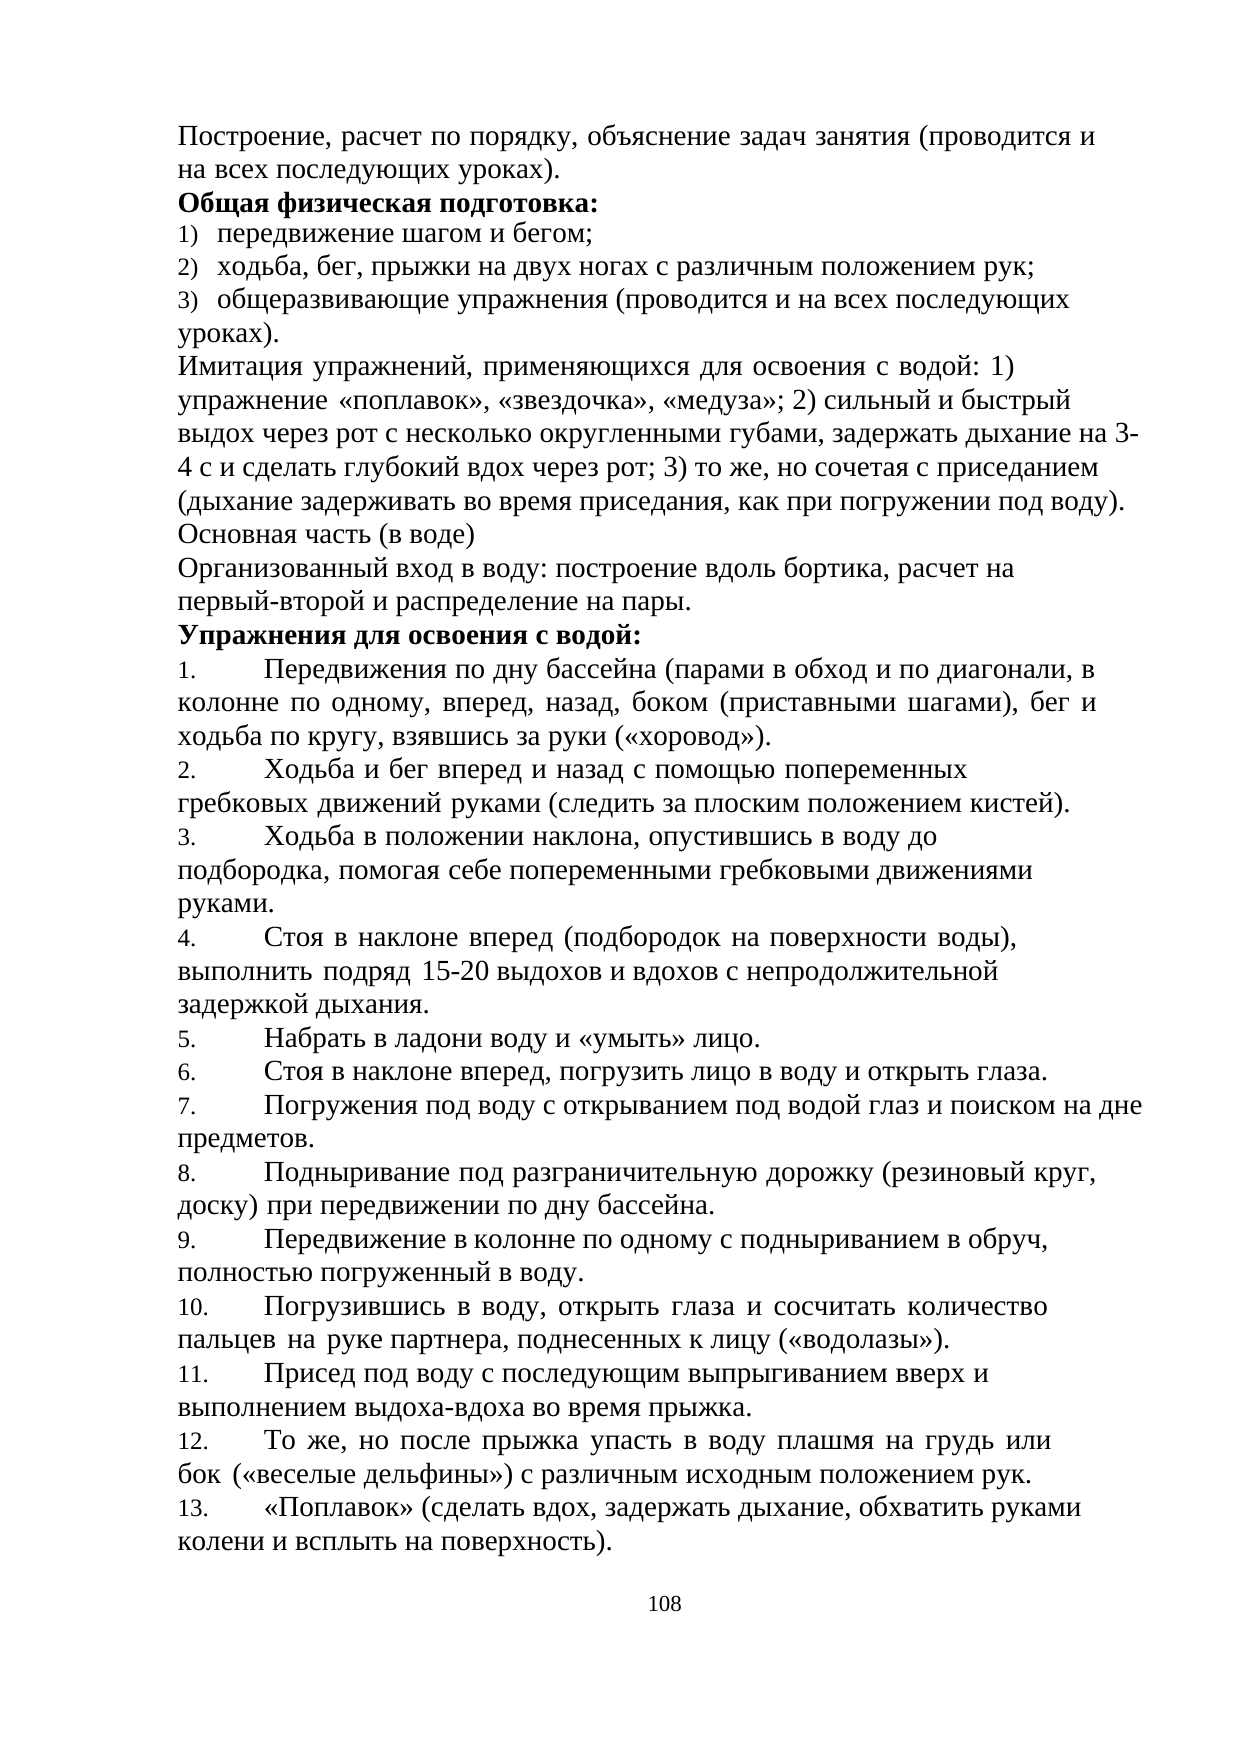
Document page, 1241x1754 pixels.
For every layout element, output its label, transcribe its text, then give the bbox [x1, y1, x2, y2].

list Погружения под воду с открыванием под водой глаз и поиском на дне предметов. [177, 1087, 1152, 1154]
list общеразвивающие упражнения (проводится и на всех последующих уроках). [177, 281, 1152, 348]
list Стоя в наклоне вперед (подбородок на поверхности воды), выполнить подряд 15-20 выдохов и вдохов с непродолжительной задержкой дыхания. [177, 919, 1098, 1020]
list Стоя в наклоне вперед, погрузить лицо в воду и открыть глаза. [177, 1053, 1152, 1087]
list «Поплавок» (сделать вдох, задержать дыхание, обхватить руками колени и всплыть на поверхность). [177, 1489, 1097, 1556]
list Погрузившись в воду, открыть глаза и сосчитать количество пальцев на руке партнера, поднесенных к лицу («водолазы»). [177, 1288, 1097, 1355]
subtitle Общая физическая подготовка: [177, 186, 1152, 219]
list Передвижение в колонне по одному с подныриванием в обруч, полностью погруженный в воду. [177, 1221, 1097, 1288]
list Ходьба в положении наклона, опустившись в воду до подбородка, помогая себе попеременными гребковыми движениями руками. [177, 818, 1097, 919]
list Набрать в ладони воду и «умыть» лицо. [177, 1020, 1152, 1053]
list Ходьба и бег вперед и назад с помощью попеременных гребковых движений руками (следить за плоским положением кистей). [177, 751, 1097, 818]
list Подныривание под разграничительную дорожку (резиновый круг, доску) при передвижении по дну бассейна. [177, 1154, 1097, 1221]
text Построение, расчет по порядку, объяснение задач занятия (проводится и на всех последующих уроках). [177, 118, 1099, 185]
text Основная часть (в воде) [177, 516, 1152, 550]
list передвижение шагом и бегом; [177, 219, 1152, 248]
text Имитация упражнений, применяющихся для освоения с водой: 1) упражнение «поплавок», «звездочка», «медуза»; 2) сильный и быстрый выдох через рот с несколько округленными губами, задержать дыхание на 3-4 с и сделать глубокий вдох через рот; 3) то же, но сочетая с приседанием (дыхание задерживать во время приседания, как при погружении под воду). [177, 348, 1152, 516]
list То же, но после прыжка упасть в воду плашмя на грудь или бок («веселые дельфины») с различным исходным положением рук. [177, 1422, 1097, 1489]
subtitle Упражнения для освоения с водой: [177, 617, 1152, 651]
text Организованный вход в воду: построение вдоль бортика, расчет на первый-второй и распределение на пары. [177, 550, 1098, 617]
list Передвижения по дну бассейна (парами в обход и по диагонали, в колонне по одному, вперед, назад, боком (приставными шагами), бег и ходьба по кругу, взявшись за руки («хоровод»). [177, 651, 1097, 751]
list ходьба, бег, прыжки на двух ногах с различным положением рук; [177, 248, 1152, 281]
list Присед под воду с последующим выпрыгиванием вверх и выполнением выдоха-вдоха во время прыжка. [177, 1355, 1098, 1422]
